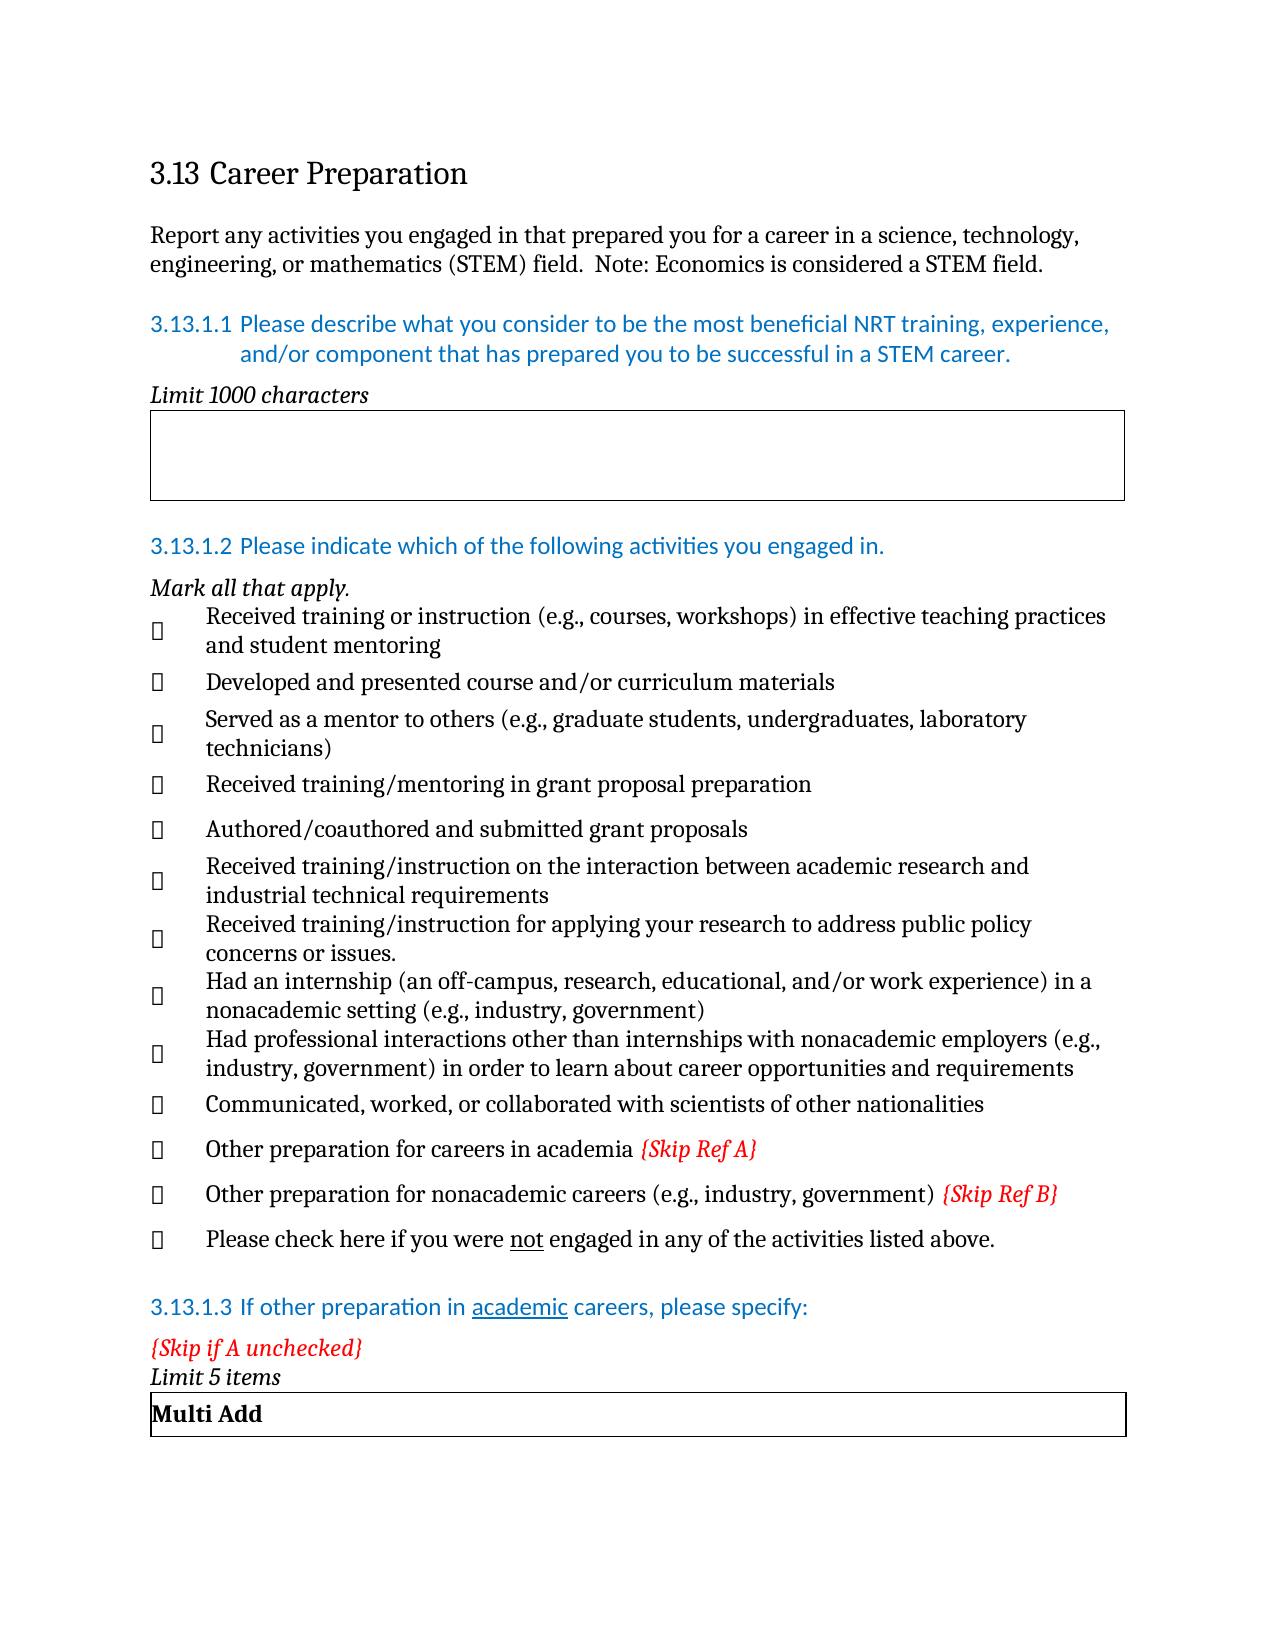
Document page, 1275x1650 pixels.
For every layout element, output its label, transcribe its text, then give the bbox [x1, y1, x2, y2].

table_cell  [150, 1082, 206, 1127]
table_cell Had professional interactions other than internships with nonacademic employers (e.g., industry, government) in order to learn about career opportunities and requirements [206, 1025, 1124, 1082]
table_cell  [150, 1217, 206, 1262]
table_cell  [150, 762, 206, 807]
table_cell  [150, 852, 206, 910]
table_cell  [150, 910, 206, 967]
table_cell  [150, 660, 206, 705]
text Report any activities you engaged in that prepared you for a career in a science, technology, engineering, or mathematics (STEM) field. Note: Economics is considered a STEM field. [150, 221, 1125, 279]
table_cell Received training/instruction on the interaction between academic research and industrial technical requirements [206, 852, 1124, 910]
table_cell Other preparation for nonacademic careers (e.g., industry, government) {Skip Ref B} [206, 1172, 1124, 1217]
text Limit 5 items [150, 1363, 1125, 1392]
table_cell  [150, 967, 206, 1025]
table_cell Please check here if you were not engaged in any of the activities listed above. [206, 1217, 1124, 1262]
subtitle If other preparation in academic careers, please specify: [150, 1291, 1125, 1322]
table_cell Communicated, worked, or collaborated with scientists of other nationalities [206, 1082, 1124, 1127]
text {Skip if A unchecked} [150, 1334, 1125, 1363]
table_cell Developed and presented course and/or curriculum materials [206, 660, 1124, 705]
table_cell Received training/mentoring in grant proposal preparation [206, 762, 1124, 807]
table_cell Authored/coauthored and submitted grant proposals [206, 807, 1124, 852]
table_cell Served as a mentor to others (e.g., graduate students, undergraduates, laboratory technicians) [206, 705, 1124, 762]
table_cell Had an internship (an off-campus, research, educational, and/or work experience) in a nonacademic setting (e.g., industry, government) [206, 967, 1124, 1025]
table_header Multi Add [152, 1393, 1125, 1436]
subtitle Career Preparation [150, 154, 1125, 192]
table_cell Other preparation for careers in academia {Skip Ref A} [206, 1127, 1124, 1172]
table_header Received training or instruction (e.g., courses, workshops) in effective teaching practices and student mentoring [206, 602, 1124, 660]
subtitle Please describe what you consider to be the most beneficial NRT training, experience, and/or component that has prepared you to be successful in a STEM career. [150, 308, 1125, 369]
table_cell  [150, 1172, 206, 1217]
table_header  [150, 602, 206, 660]
table_cell  [150, 705, 206, 762]
text Limit 1000 characters [150, 381, 1125, 410]
subtitle Please indicate which of the following activities you engaged in. [150, 530, 1125, 561]
table_cell Received training/instruction for applying your research to address public policy concerns or issues. [206, 910, 1124, 967]
table_header [151, 411, 1124, 500]
text Mark all that apply. [150, 573, 1125, 602]
table_cell  [150, 1127, 206, 1172]
table_cell  [150, 807, 206, 852]
table_cell  [150, 1025, 206, 1082]
